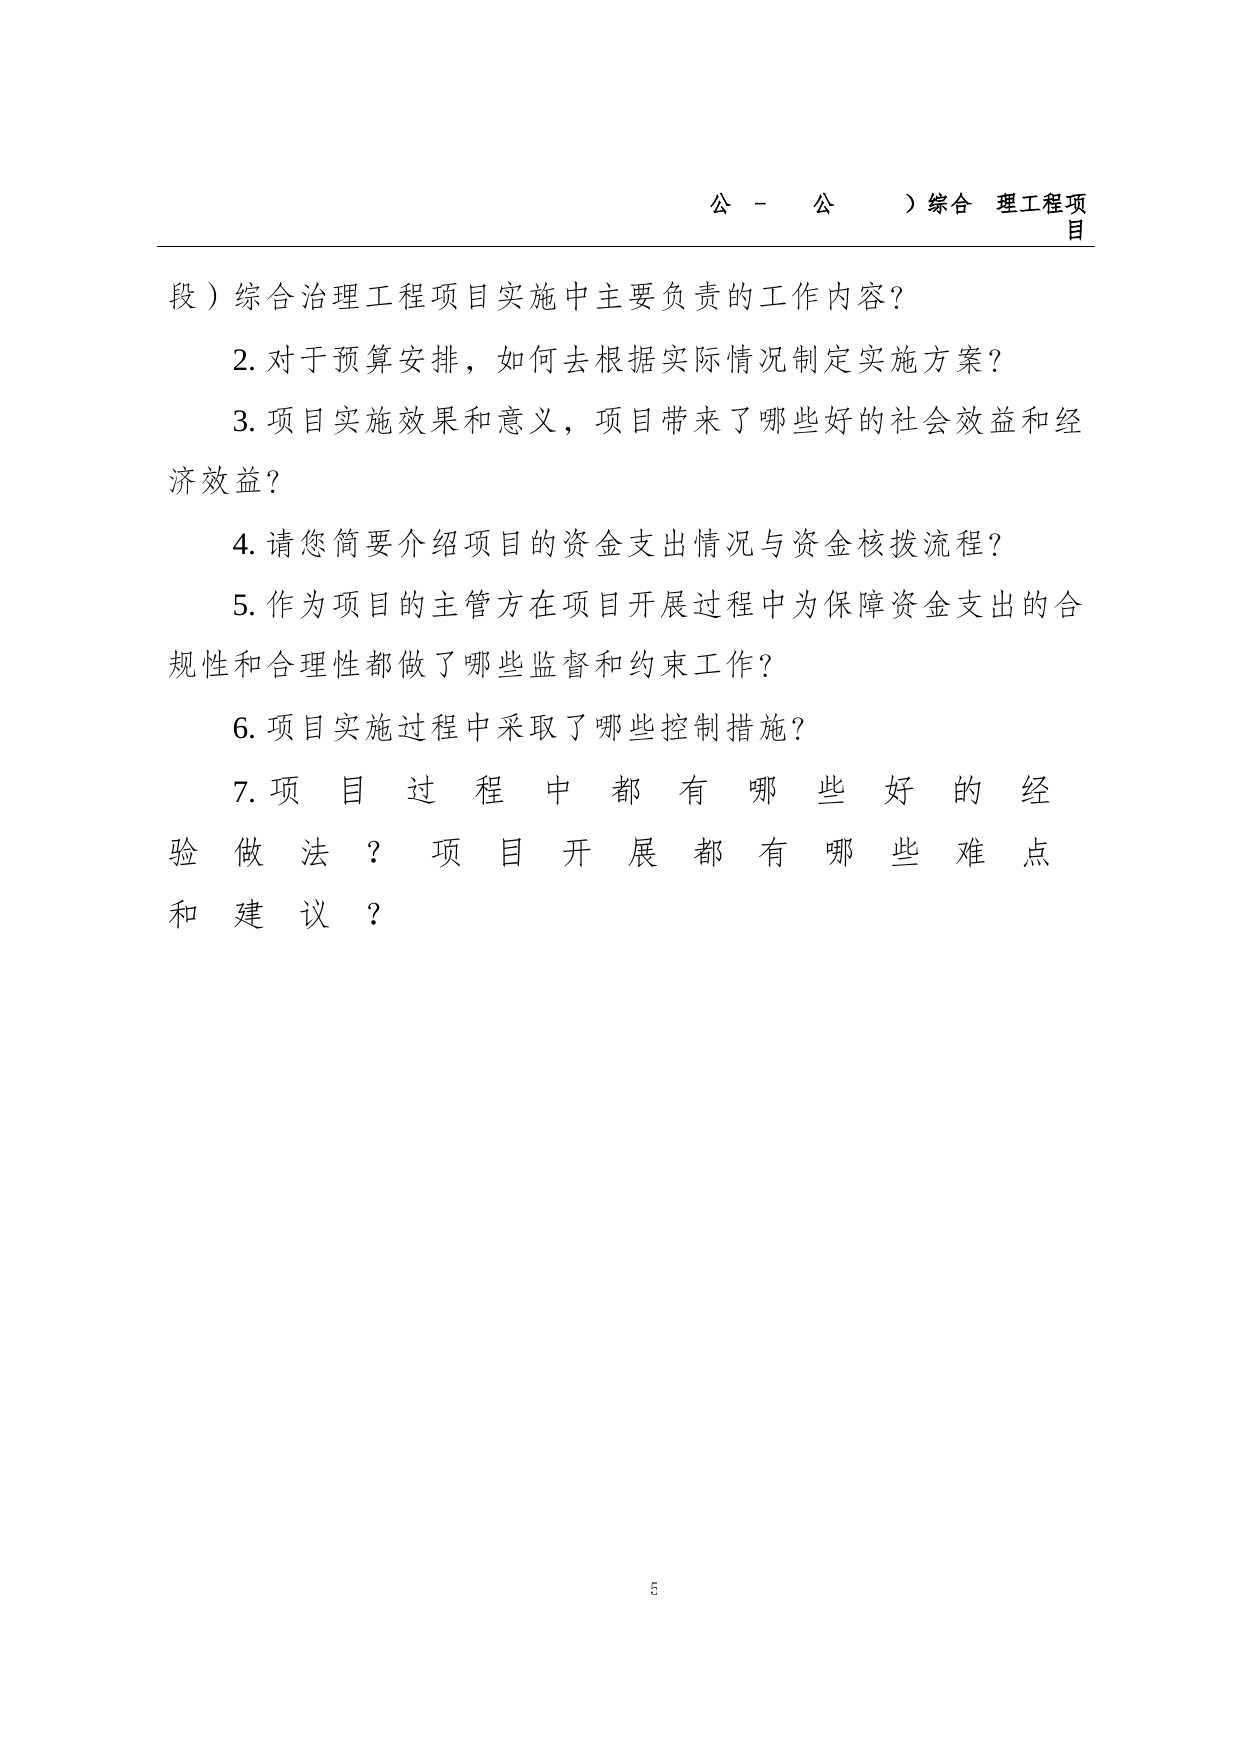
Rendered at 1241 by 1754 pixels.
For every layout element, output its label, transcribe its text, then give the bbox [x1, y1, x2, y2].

text 7.项目过程中都有哪些好的经验做法？项目开展都有哪些难点和建议？ [167, 758, 1085, 942]
text 2.对于预算安排，如何去根据实际情况制定实施方案？ [167, 329, 1085, 390]
text 6.项目实施过程中采取了哪些控制措施？ [167, 697, 1085, 758]
text 4.请您简要介绍项目的资金支出情况与资金核拨流程？ [167, 513, 1085, 574]
text 5.作为项目的主管方在项目开展过程中为保障资金支出的合规性和合理性都做了哪些监督和约束工作？ [167, 574, 1085, 697]
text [167, 267, 1085, 329]
text 3.项目实施效果和意义，项目带来了哪些好的社会效益和经济效益？ [167, 390, 1085, 513]
